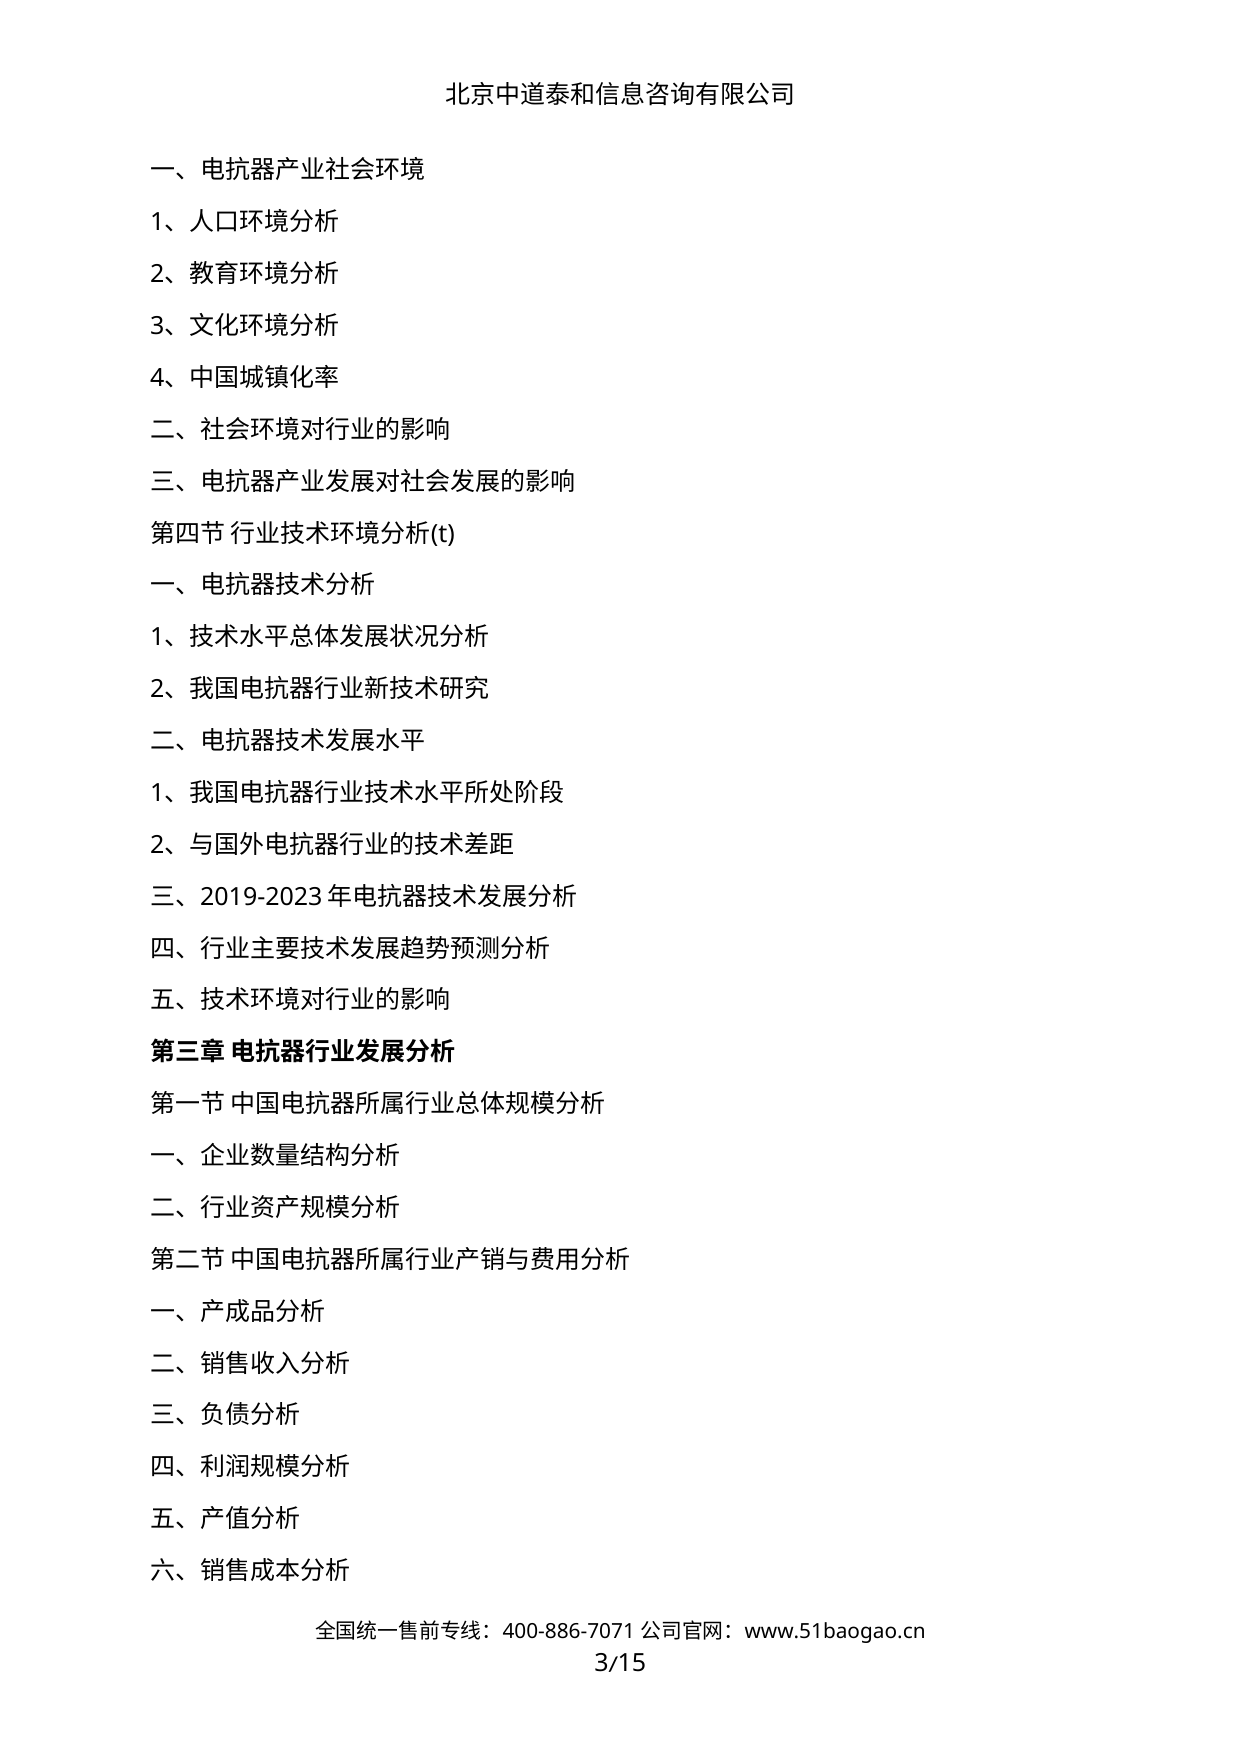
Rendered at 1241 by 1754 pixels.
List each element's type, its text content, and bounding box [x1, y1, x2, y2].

text 第四节 行业技术环境分析(t) [150, 513, 1090, 549]
text 一、产成品分析 [150, 1291, 1090, 1327]
text 一、企业数量结构分析 [150, 1136, 1090, 1172]
text 一、电抗器产业社会环境 [150, 150, 1090, 186]
text 1、我国电抗器行业技术水平所处阶段 [150, 772, 1090, 809]
text 五、技术环境对行业的影响 [150, 980, 1090, 1016]
text 二、电抗器技术发展水平 [150, 721, 1090, 757]
text 二、社会环境对行业的影响 [150, 409, 1090, 446]
text 第二节 中国电抗器所属行业产销与费用分析 [150, 1239, 1090, 1276]
text 第三章 电抗器行业发展分析 [150, 1032, 1090, 1068]
text 四、行业主要技术发展趋势预测分析 [150, 928, 1090, 964]
text 三、电抗器产业发展对社会发展的影响 [150, 461, 1090, 497]
text 2、与国外电抗器行业的技术差距 [150, 824, 1090, 861]
text 三、2019-2023年电抗器技术发展分析 [150, 876, 1090, 912]
text 六、销售成本分析 [150, 1551, 1090, 1587]
text 3、文化环境分析 [150, 306, 1090, 342]
text 1、人口环境分析 [150, 202, 1090, 238]
text 三、负债分析 [150, 1395, 1090, 1431]
text 二、销售收入分析 [150, 1343, 1090, 1379]
text 四、利润规模分析 [150, 1447, 1090, 1483]
text 1、技术水平总体发展状况分析 [150, 617, 1090, 653]
text 五、产值分析 [150, 1499, 1090, 1535]
text 一、电抗器技术分析 [150, 565, 1090, 601]
text 2、我国电抗器行业新技术研究 [150, 669, 1090, 705]
text 第一节 中国电抗器所属行业总体规模分析 [150, 1084, 1090, 1120]
text 4、中国城镇化率 [150, 357, 1090, 394]
text 二、行业资产规模分析 [150, 1187, 1090, 1224]
text 2、教育环境分析 [150, 254, 1090, 290]
